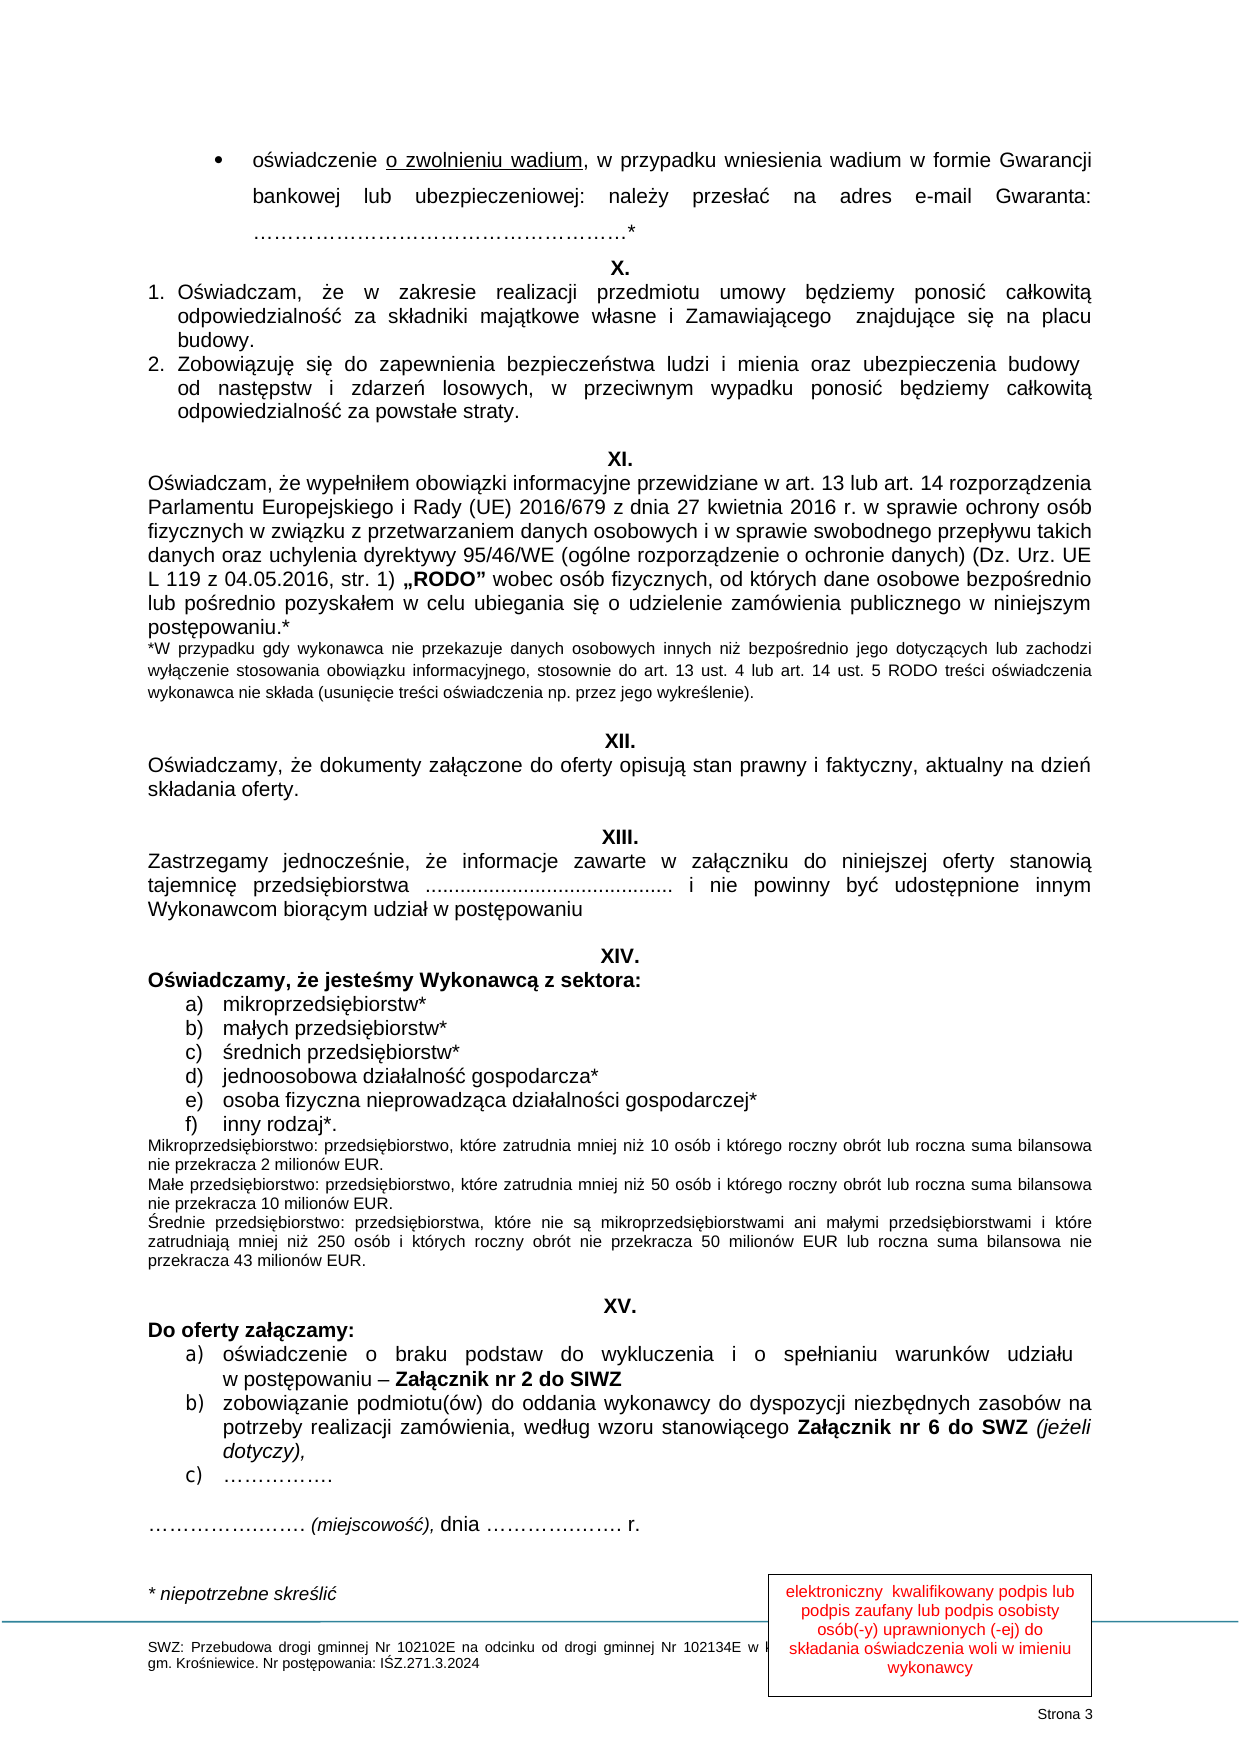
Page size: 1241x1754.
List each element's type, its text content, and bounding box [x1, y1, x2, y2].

list zobowiązanie podmiotu(ów) do oddania wykonawcy do dyspozycji niezbędnych zasobów na potrzeby realizacji zamówienia, według wzoru stanowiącego Załącznik nr 6 do SWZ (jeżeli dotyczy), [185, 1391, 1093, 1463]
text Mikroprzedsiębiorstwo: przedsiębiorstwo, które zatrudnia mniej niż 10 osób i którego roczny obrót lub roczna suma bilansowa nie przekracza 2 milionów EUR. [148, 1136, 1093, 1174]
text Średnie przedsiębiorstwo: przedsiębiorstwa, które nie są mikroprzedsiębiorstwami ani małymi przedsiębiorstwami i które zatrudniają mniej niż 250 osób i których roczny obrót nie przekracza 50 milionów EUR lub roczna suma bilansowa nie przekracza 43 milionów EUR. [148, 1213, 1093, 1270]
text X. [148, 256, 1093, 279]
list Zobowiązuję się do zapewnienia bezpieczeństwa ludzi i mienia oraz ubezpieczenia budowy od następstw i zdarzeń losowych, w przeciwnym wypadku ponosić będziemy całkowitą odpowiedzialność za powstałe straty. [148, 351, 1093, 423]
list osoba fizyczna nieprowadząca działalności gospodarczej* [185, 1088, 1093, 1112]
text XII. [148, 729, 1093, 753]
subtitle Do oferty załączamy: [148, 1318, 1093, 1342]
text …………….……. (miejscowość), dnia ………….……. r. [148, 1511, 1093, 1535]
text Oświadczam, że wypełniłem obowiązki informacyjne przewidziane w art. 13 lub art. 14 rozporządzenia Parlamentu Europejskiego i Rady (UE) 2016/679 z dnia 27 kwietnia 2016 r. w sprawie ochrony osób fizycznych w związku z przetwarzaniem danych osobowych i w sprawie swobodnego przepływu takich danych oraz uchylenia dyrektywy 95/46/WE (ogólne rozporządzenie o ochronie danych) (Dz. Urz. UE L 119 z 04.05.2016, str. 1) „RODO” wobec osób fizycznych, od których dane osobowe bezpośrednio lub pośrednio pozyskałem w celu ubiegania się o udzielenie zamówienia publicznego w niniejszym postępowaniu.* [148, 471, 1093, 639]
list małych przedsiębiorstw* [185, 1016, 1093, 1040]
text *W przypadku gdy wykonawca nie przekazuje danych osobowych innych niż bezpośrednio jego dotyczących lub zachodzi wyłączenie stosowania obowiązku informacyjnego, stosownie do art. 13 ust. 4 lub art. 14 ust. 5 RODO treści oświadczenia wykonawca nie składa (usunięcie treści oświadczenia np. przez jego wykreślenie). [148, 639, 1093, 702]
text XI. [148, 447, 1093, 471]
list oświadczenie o braku podstaw do wykluczenia i o spełnianiu warunków udziału w postępowaniu – Załącznik nr 2 do SIWZ [185, 1342, 1093, 1391]
list oświadczenie o zwolnieniu wadium, w przypadku wniesienia wadium w formie Gwarancji bankowej lub ubezpieczeniowej: należy przesłać na adres e-mail Gwaranta: ………………………………………………* [215, 148, 1093, 243]
text * niepotrzebne skreślić [148, 1583, 768, 1605]
list ……………. [185, 1463, 1093, 1487]
list Oświadczam, że w zakresie realizacji przedmiotu umowy będziemy ponosić całkowitą odpowiedzialność za składniki majątkowe własne i Zamawiającego znajdujące się na placu budowy. [148, 279, 1093, 351]
text XV. [148, 1294, 1093, 1318]
list średnich przedsiębiorstw* [185, 1040, 1093, 1064]
text XIV. [148, 944, 1093, 968]
text Oświadczamy, że dokumenty załączone do oferty opisują stan prawny i faktyczny, aktualny na dzień składania oferty. [148, 753, 1093, 801]
text Małe przedsiębiorstwo: przedsiębiorstwo, które zatrudnia mniej niż 50 osób i którego roczny obrót lub roczna suma bilansowa nie przekracza 10 milionów EUR. [148, 1174, 1093, 1213]
list inny rodzaj*. [185, 1112, 1093, 1136]
text XIII. [148, 824, 1093, 848]
list mikroprzedsiębiorstw* [185, 992, 1093, 1016]
list jednoosobowa działalność gospodarcza* [185, 1064, 1093, 1088]
text Zastrzegamy jednocześnie, że informacje zawarte w załączniku do niniejszej oferty stanowią tajemnicę przedsiębiorstwa ........................................... i nie powinny być udostępnione innym Wykonawcom biorącym udział w postępowaniu [148, 848, 1093, 920]
text Oświadczamy, że jesteśmy Wykonawcą z sektora: [148, 968, 1093, 992]
